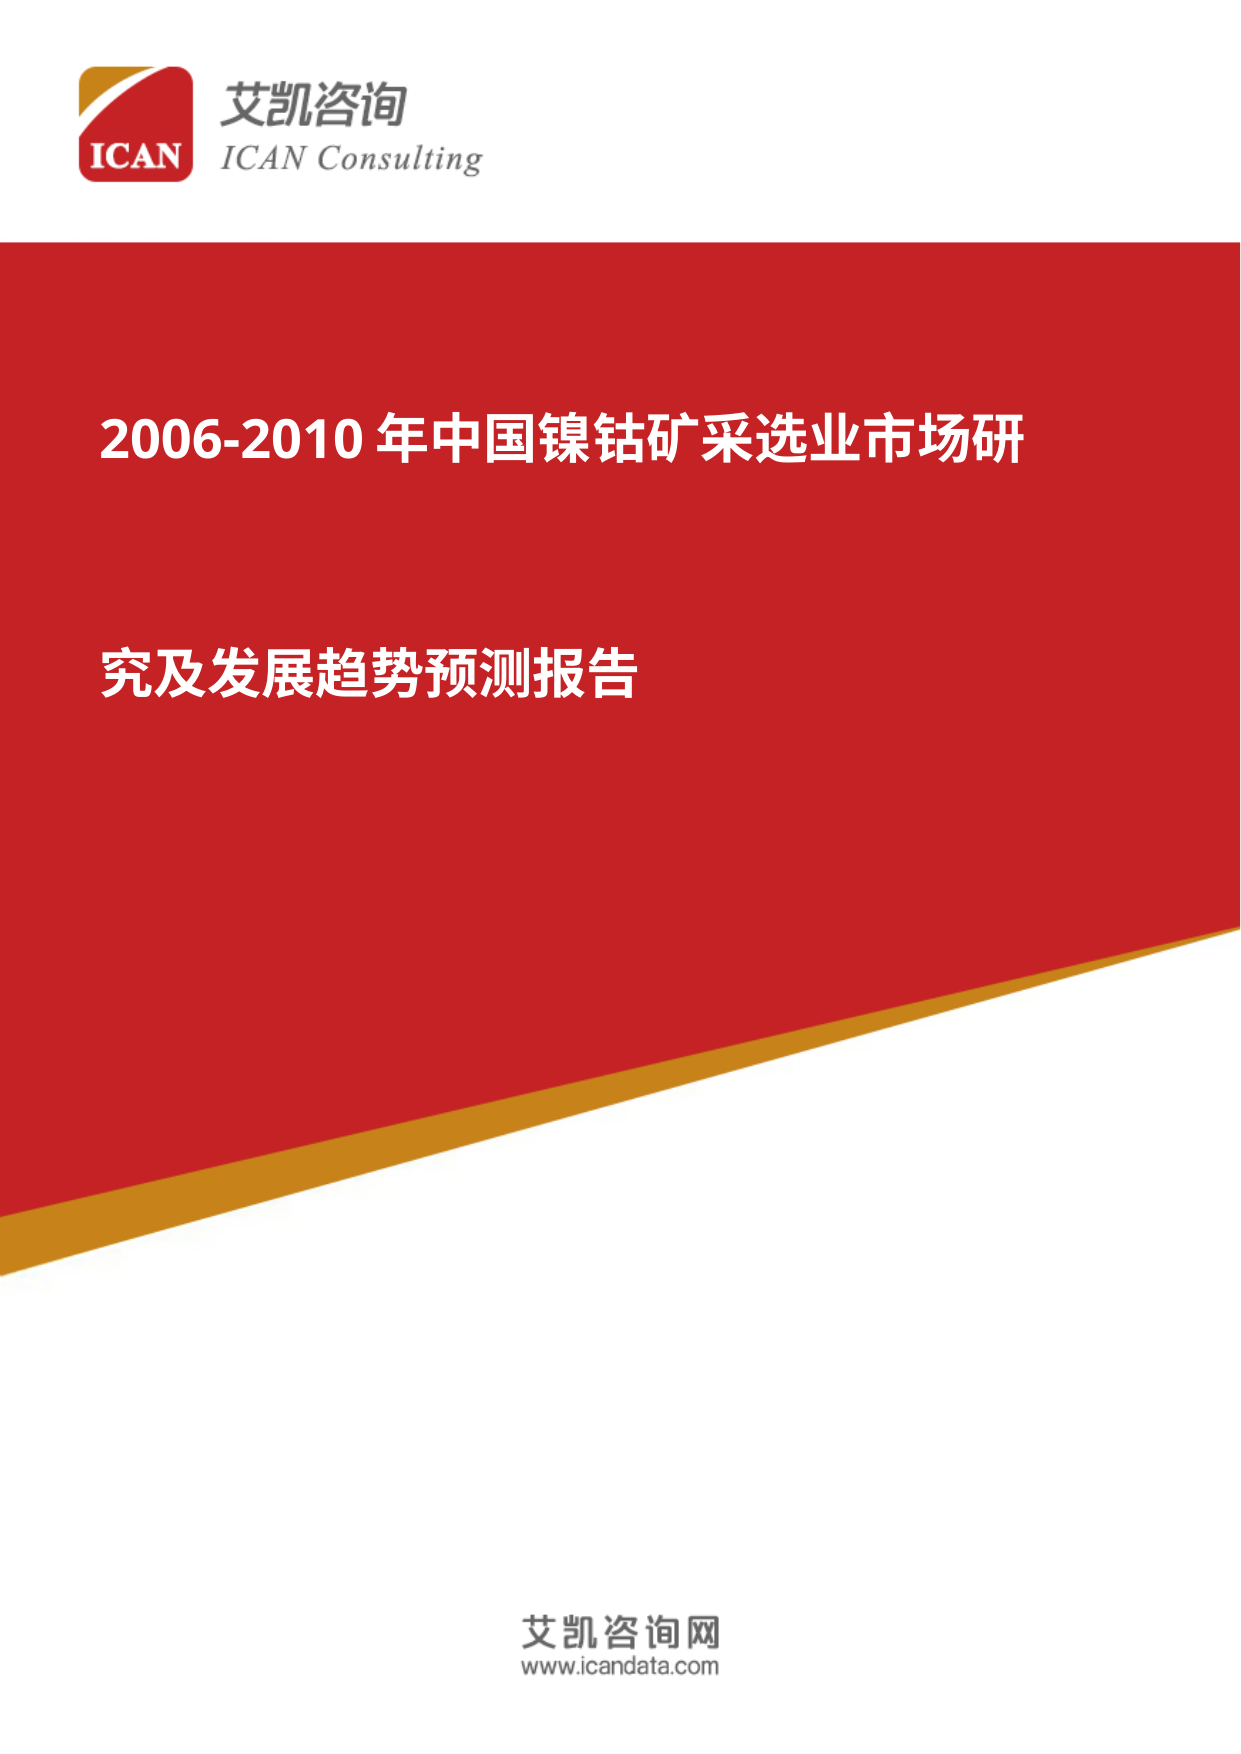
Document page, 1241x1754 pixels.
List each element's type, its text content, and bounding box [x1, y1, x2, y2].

picture [0, 5, 1241, 1754]
subtitle 2006-2010年中国镍钴矿采选业市场研究及发展趋势预测报告 [99, 386, 1053, 718]
